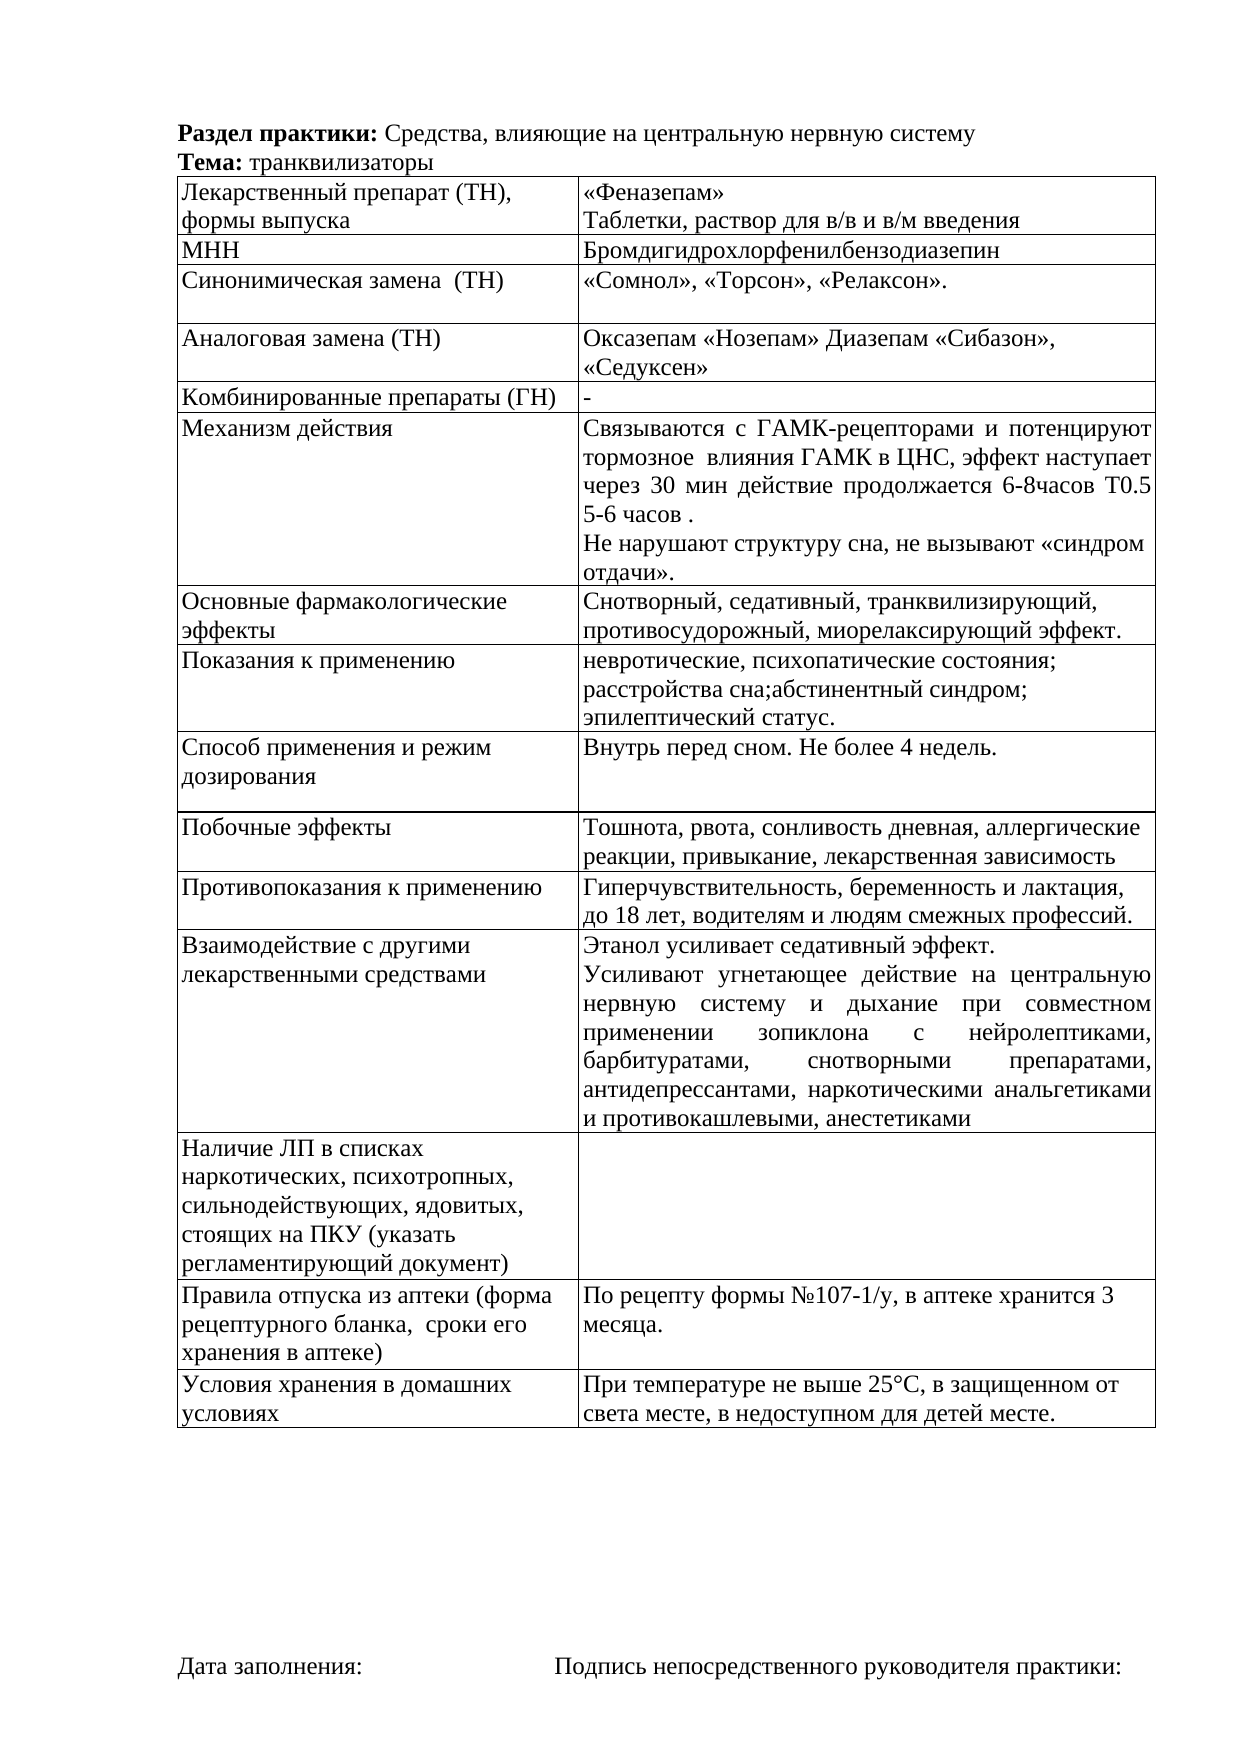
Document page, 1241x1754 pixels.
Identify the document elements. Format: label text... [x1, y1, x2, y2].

table_cell Связываются с ГАМК-рецепторами и потенцируют тормозное влияния ГАМК в ЦНС, эффект наступает через 30 мин действие продолжается 6-8часов Т0.5 5-6 часов . Не нарушают структуру сна, не вызывают «синдром отдачи». [579, 413, 1155, 585]
table_cell Тошнота, рвота, сонливость дневная, аллергические реакции, привыкание, лекарственная зависимость [579, 813, 1155, 871]
table_cell Побочные эффекты [178, 813, 578, 871]
table_cell Механизм действия [178, 413, 578, 585]
table_cell Способ применения и режим дозирования [178, 732, 578, 811]
table_cell При температуре не выше 25°С, в защищенном от света месте, в недоступном для детей месте. [579, 1370, 1155, 1427]
table_cell Основные фармакологические эффекты [178, 586, 578, 644]
table_cell Показания к применению [178, 645, 578, 731]
table_cell Противопоказания к применению [178, 872, 578, 929]
table_cell МНН [178, 235, 578, 264]
table_cell Аналоговая замена (ТН) [178, 324, 578, 381]
table_cell По рецепту формы №107-1/у, в аптеке хранится 3 месяца. [579, 1280, 1155, 1368]
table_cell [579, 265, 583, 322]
text Тема: транквилизаторы [177, 147, 1152, 176]
table_cell Правила отпуска из аптеки (форма рецептурного бланка, сроки его хранения в аптеке) [178, 1280, 578, 1368]
table_cell - [579, 382, 1155, 412]
table_cell Внутрь перед сном. Не более 4 недель. [579, 732, 1155, 811]
table_cell Синонимическая замена (ТН) [178, 265, 578, 322]
table_cell Наличие ЛП в списках наркотических, психотропных, сильнодействующих, ядовитых, стоящих на ПКУ (указать регламентирующий документ) [178, 1133, 578, 1279]
table_cell Оксазепам «Нозепам» Диазепам «Сибазон», «Седуксен» [579, 324, 1155, 381]
table_cell Условия хранения в домашних условиях [178, 1370, 578, 1427]
table_cell Комбинированные препараты (ГН) [178, 382, 578, 412]
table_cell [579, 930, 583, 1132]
table_header «Феназепам» Таблетки, раствор для в/в и в/м введения [579, 177, 1155, 234]
table_header Лекарственный препарат (ТН), формы выпуска [178, 177, 578, 234]
table_cell невротические, психопатические состояния; расстройства сна;абстинентный синдром; эпилептический статус. [579, 645, 1155, 731]
table_cell Гиперчувствительность, беременность и лактация, до 18 лет, водителям и людям смежных профессий. [579, 872, 1155, 929]
table_cell Снотворный, седативный, транквилизирующий, противосудорожный, миорелаксирующий эффект. [579, 586, 1155, 644]
table_cell [579, 1133, 1155, 1279]
table_cell Взаимодействие с другими лекарственными средствами [178, 930, 578, 1132]
table_cell Бромдигидрохлорфенилбензодиазепин [579, 235, 1155, 264]
text Раздел практики: Средства, влияющие на центральную нервную систему [177, 118, 1152, 147]
